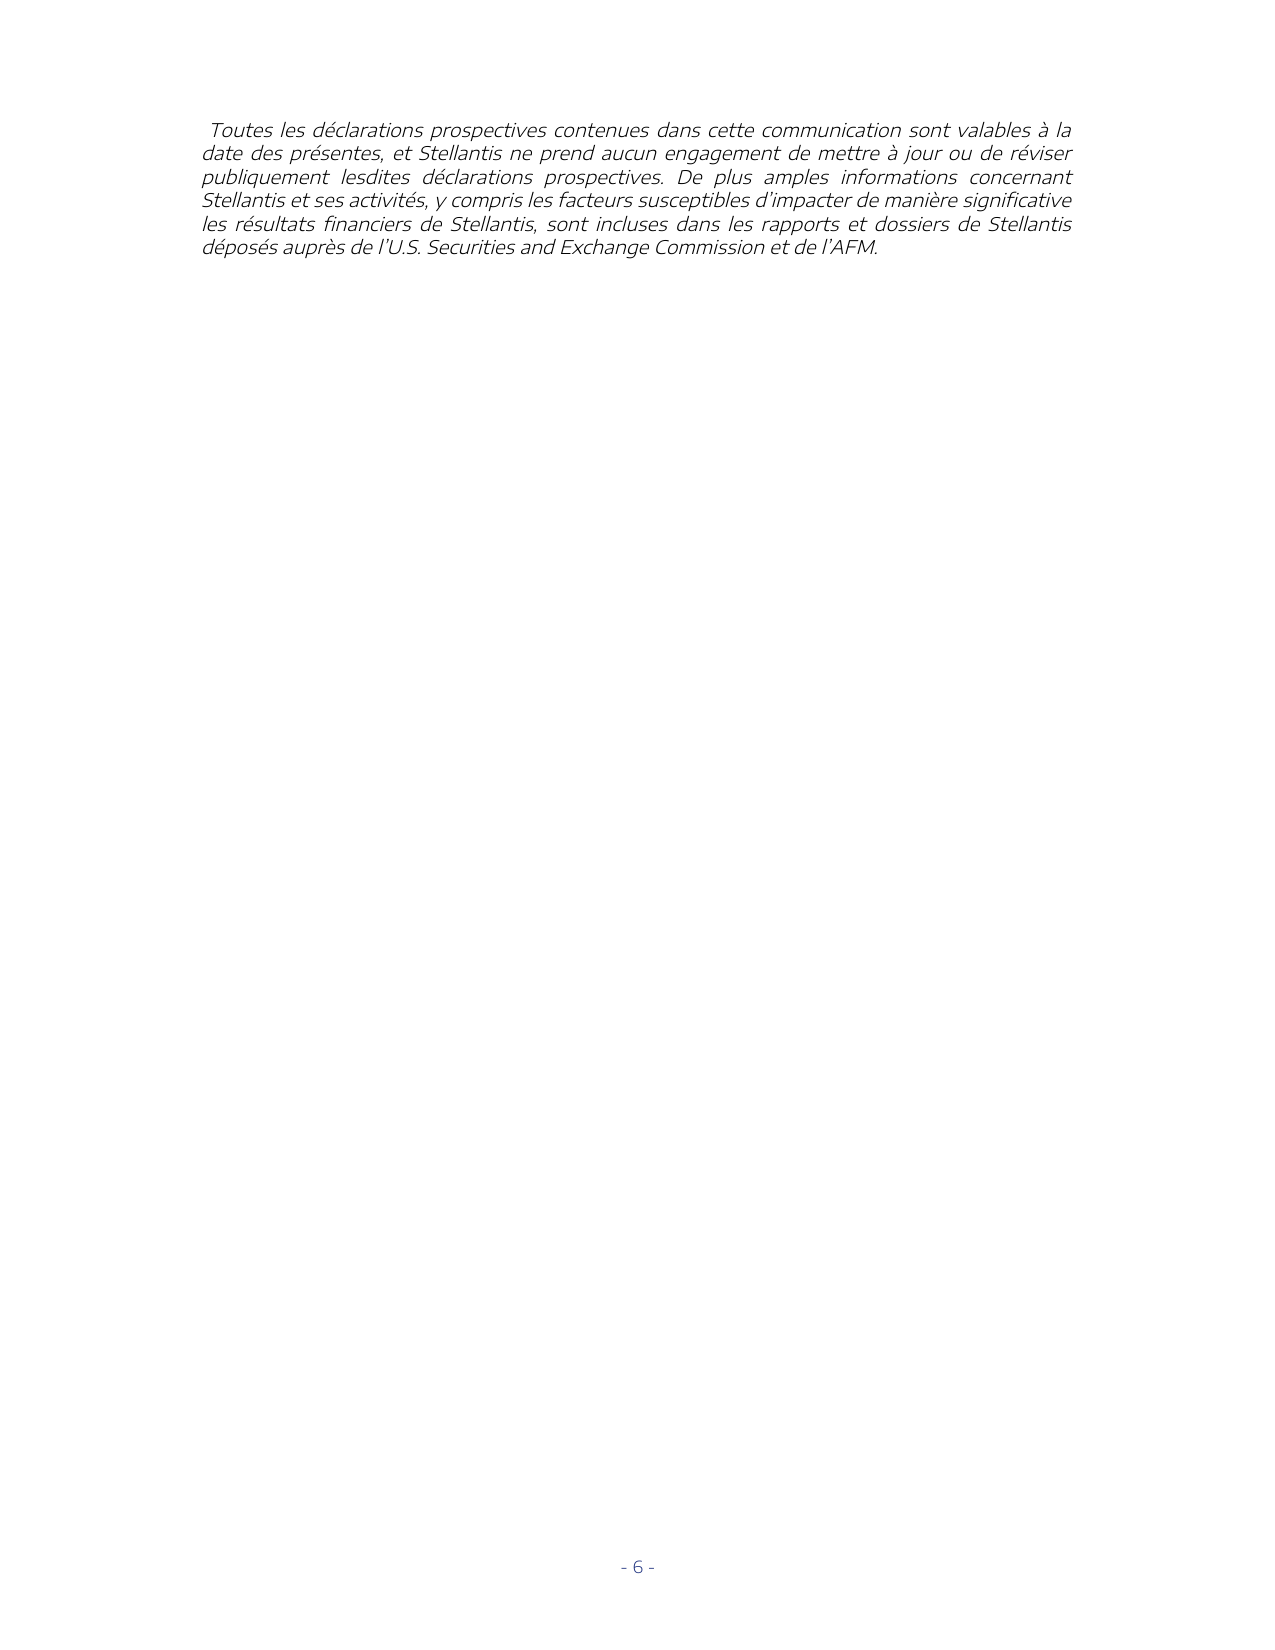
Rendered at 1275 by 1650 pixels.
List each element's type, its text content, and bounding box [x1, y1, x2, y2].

text Toutes les déclarations prospectives contenues dans cette communication sont valables à la date des présentes, et Stellantis ne prend aucun engagement de mettre à jour ou de réviser publiquement lesdites déclarations prospectives. De plus amples informations concernant Stellantis et ses activités, y compris les facteurs susceptibles d’impacter de manière significative les résultats financiers de Stellantis, sont incluses dans les rapports et dossiers de Stellantis déposés auprès de l’U.S. Securities and Exchange Commission et de l’AFM. [201, 118, 1074, 259]
